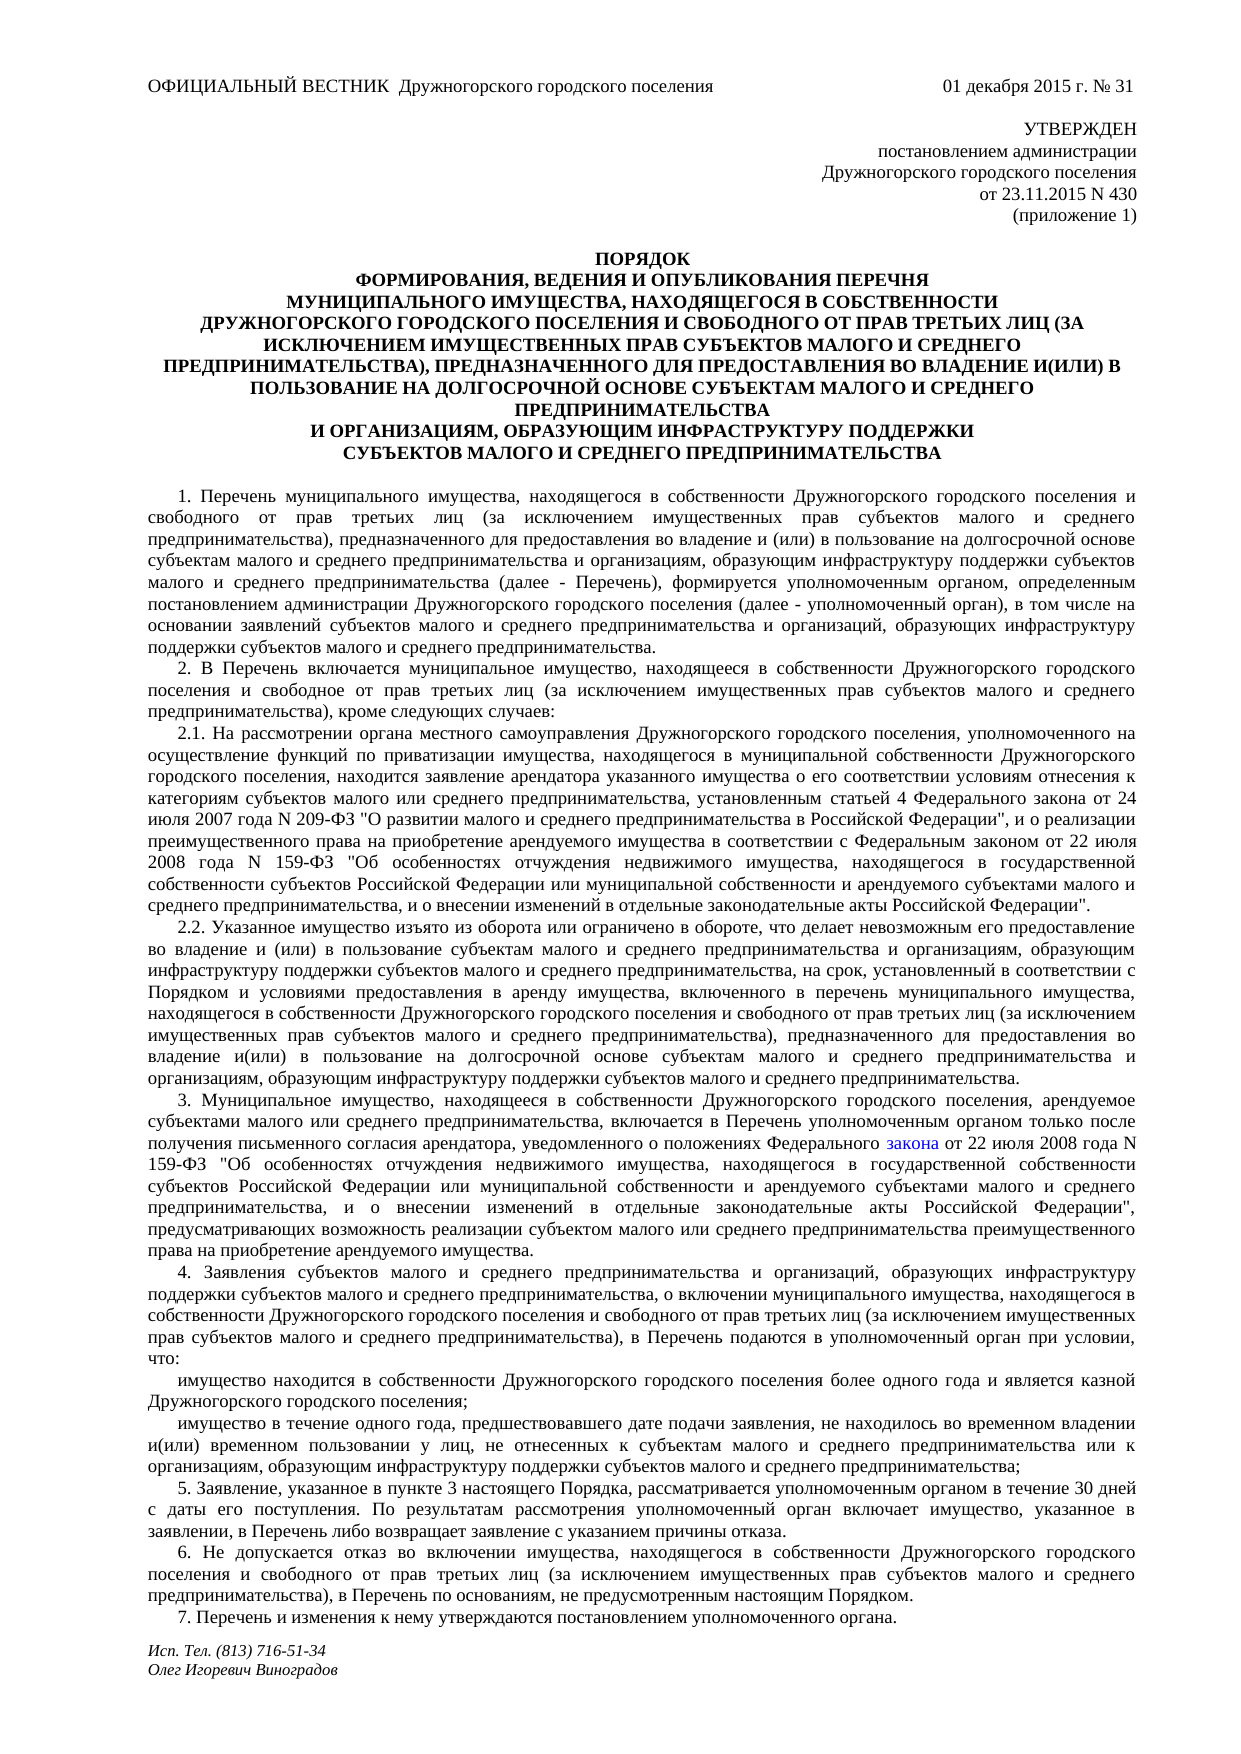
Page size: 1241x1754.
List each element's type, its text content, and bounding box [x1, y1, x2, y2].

text 2.2. Указанное имущество изъято из оборота или ограничено в обороте, что делает невозможным его предоставление во владение и (или) в пользование субъектам малого и среднего предпринимательства и организациям, образующим инфраструктуру поддержки субъектов малого и среднего предпринимательства, на срок, установленный в соответствии с Порядком и условиями предоставления в аренду имущества, включенного в перечень муниципального имущества, находящегося в собственности Дружногорского городского поселения и свободного от прав третьих лиц (за исключением имущественных прав субъектов малого и среднего предпринимательства), предназначенного для предоставления во владение и(или) в пользование на долгосрочной основе субъектам малого и среднего предпринимательства и организациям, образующим инфраструктуру поддержки субъектов малого и среднего предпринимательства. [148, 916, 1137, 1088]
title ФОРМИРОВАНИЯ, ВЕДЕНИЯ И ОПУБЛИКОВАНИЯ ПЕРЕЧНЯ [148, 269, 1137, 291]
title МУНИЦИПАЛЬНОГО ИМУЩЕСТВА, НАХОДЯЩЕГОСЯ В СОБСТВЕННОСТИ [148, 291, 1137, 312]
title СУБЪЕКТОВ МАЛОГО И СРЕДНЕГО ПРЕДПРИНИМАТЕЛЬСТВА [148, 442, 1137, 463]
text 4. Заявления субъектов малого и среднего предпринимательства и организаций, образующих инфраструктуру поддержки субъектов малого и среднего предпринимательства, о включении муниципального имущества, находящегося в собственности Дружногорского городского поселения и свободного от прав третьих лиц (за исключением имущественных прав субъектов малого и среднего предпринимательства), в Перечень подаются в уполномоченный орган при условии, что: [148, 1261, 1137, 1369]
text Дружногорского городского поселения [148, 161, 1137, 183]
text УТВЕРЖДЕН [148, 118, 1137, 140]
text постановлением администрации [148, 140, 1137, 161]
text 3. Муниципальное имущество, находящееся в собственности Дружногорского городского поселения, арендуемое субъектами малого или среднего предпринимательства, включается в Перечень уполномоченным органом только после получения письменного согласия арендатора, уведомленного о положениях Федерального закона от 22 июля 2008 года N 159-ФЗ "Об особенностях отчуждения недвижимого имущества, находящегося в государственной собственности субъектов Российской Федерации или муниципальной собственности и арендуемого субъектами малого и среднего предпринимательства, и о внесении изменений в отдельные законодательные акты Российской Федерации", предусматривающих возможность реализации субъектом малого или среднего предпринимательства преимущественного права на приобретение арендуемого имущества. [148, 1088, 1137, 1261]
text (приложение 1) [148, 204, 1137, 226]
text имущество в течение одного года, предшествовавшего дате подачи заявления, не находилось во временном владении и(или) временном пользовании у лиц, не отнесенных к субъектам малого и среднего предпринимательства или к организациям, образующим инфраструктуру поддержки субъектов малого и среднего предпринимательства; [148, 1412, 1137, 1477]
title ДРУЖНОГОРСКОГО ГОРОДСКОГО ПОСЕЛЕНИЯ И СВОБОДНОГО ОТ ПРАВ ТРЕТЬИХ ЛИЦ (ЗА ИСКЛЮЧЕНИЕМ ИМУЩЕСТВЕННЫХ ПРАВ СУБЪЕКТОВ МАЛОГО И СРЕДНЕГО ПРЕДПРИНИМАТЕЛЬСТВА), ПРЕДНАЗНАЧЕННОГО ДЛЯ ПРЕДОСТАВЛЕНИЯ ВО ВЛАДЕНИЕ И(ИЛИ) В ПОЛЬЗОВАНИЕ НА ДОЛГОСРОЧНОЙ ОСНОВЕ СУБЪЕКТАМ МАЛОГО И СРЕДНЕГО ПРЕДПРИНИМАТЕЛЬСТВА [148, 312, 1137, 420]
text 2.1. На рассмотрении органа местного самоуправления Дружногорского городского поселения, уполномоченного на осуществление функций по приватизации имущества, находящегося в муниципальной собственности Дружногорского городского поселения, находится заявление арендатора указанного имущества о его соответствии условиям отнесения к категориям субъектов малого или среднего предпринимательства, установленным статьей 4 Федерального закона от 24 июля 2007 года N 209-ФЗ "О развитии малого и среднего предпринимательства в Российской Федерации", и о реализации преимущественного права на приобретение арендуемого имущества в соответствии с Федеральным законом от 22 июля 2008 года N 159-ФЗ "Об особенностях отчуждения недвижимого имущества, находящегося в государственной собственности субъектов Российской Федерации или муниципальной собственности и арендуемого субъектами малого и среднего предпринимательства, и о внесении изменений в отдельные законодательные акты Российской Федерации". [148, 722, 1137, 916]
text 7. Перечень и изменения к нему утверждаются постановлением уполномоченного органа. [148, 1606, 1137, 1627]
title И ОРГАНИЗАЦИЯМ, ОБРАЗУЮЩИМ ИНФРАСТРУКТУРУ ПОДДЕРЖКИ [148, 420, 1137, 442]
text от 23.11.2015 N 430 [148, 183, 1137, 204]
text 2. В Перечень включается муниципальное имущество, находящееся в собственности Дружногорского городского поселения и свободное от прав третьих лиц (за исключением имущественных прав субъектов малого и среднего предпринимательства), кроме следующих случаев: [148, 657, 1137, 722]
title ПОРЯДОК [148, 247, 1137, 269]
text имущество находится в собственности Дружногорского городского поселения более одного года и является казной Дружногорского городского поселения; [148, 1369, 1137, 1412]
text 5. Заявление, указанное в пункте 3 настоящего Порядка, рассматривается уполномоченным органом в течение 30 дней с даты его поступления. По результатам рассмотрения уполномоченный орган включает имущество, указанное в заявлении, в Перечень либо возвращает заявление с указанием причины отказа. [148, 1477, 1137, 1541]
text 1. Перечень муниципального имущества, находящегося в собственности Дружногорского городского поселения и свободного от прав третьих лиц (за исключением имущественных прав субъектов малого и среднего предпринимательства), предназначенного для предоставления во владение и (или) в пользование на долгосрочной основе субъектам малого и среднего предпринимательства и организациям, образующим инфраструктуру поддержки субъектов малого и среднего предпринимательства (далее - Перечень), формируется уполномоченным органом, определенным постановлением администрации Дружногорского городского поселения (далее - уполномоченный орган), в том числе на основании заявлений субъектов малого и среднего предпринимательства и организаций, образующих инфраструктуру поддержки субъектов малого и среднего предпринимательства. [148, 485, 1137, 657]
text 6. Не допускается отказ во включении имущества, находящегося в собственности Дружногорского городского поселения и свободного от прав третьих лиц (за исключением имущественных прав субъектов малого и среднего предпринимательства), в Перечень по основаниям, не предусмотренным настоящим Порядком. [148, 1541, 1137, 1606]
